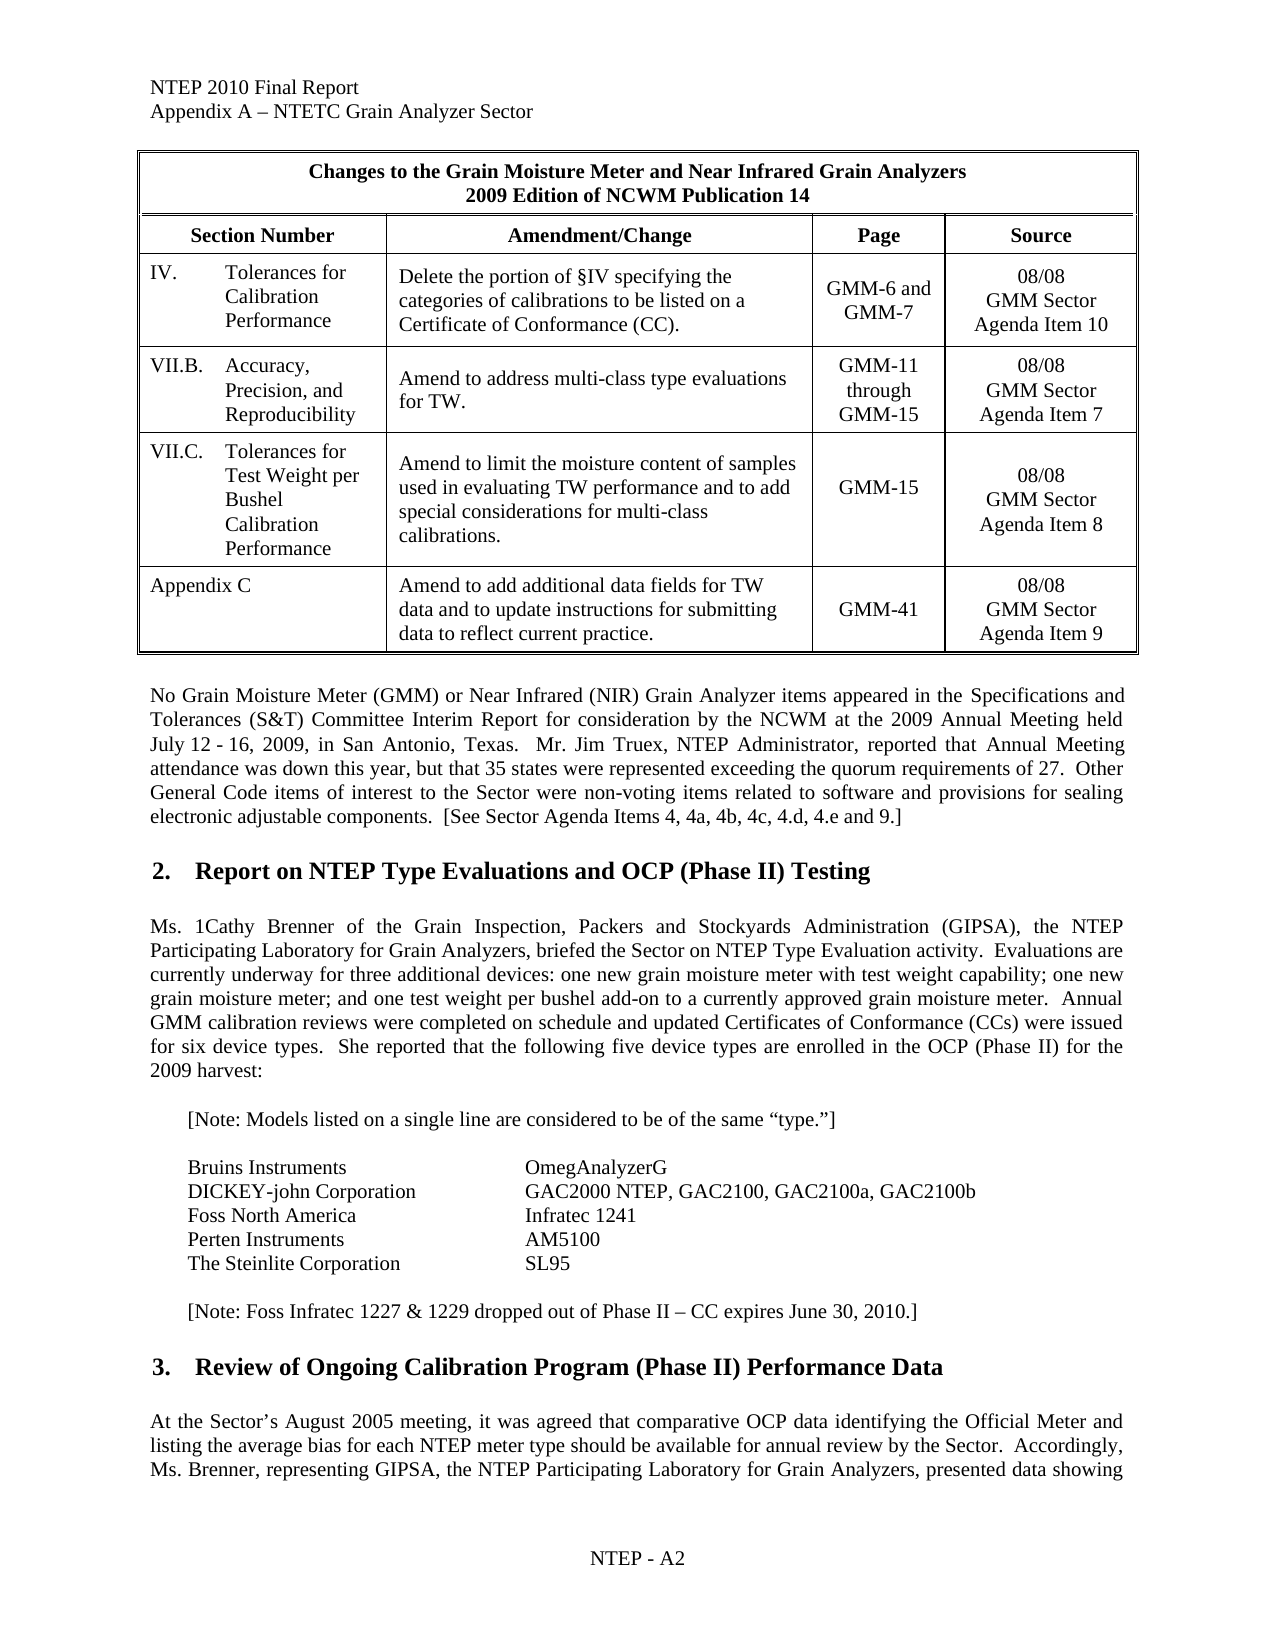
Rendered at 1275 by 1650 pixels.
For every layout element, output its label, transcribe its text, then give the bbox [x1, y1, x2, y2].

text Foss Infratec 1241 [187, 1203, 1125, 1227]
text [Note: Foss Infratec 1227 & 1229 dropped out of Phase II – CC expires June 30, 2010.] [187, 1299, 1125, 1323]
table_cell Amend to limit the moisture content of samples used in evaluating TW performance and to add special considerations for multi-class calibrations. [387, 433, 812, 566]
table_cell Amendment/Change [387, 216, 812, 253]
text DICKEY-john Corporation GAC2000 NTEP, GAC2100, GAC2100a, GAC2100b [187, 1179, 1125, 1203]
subtitle Review of Ongoing Calibration Program (Phase II) Performance Data [152, 1352, 1125, 1381]
text No Grain Moisture Meter (GMM) or Near Infrared (NIR) Grain Analyzer items appeared in the Specifications and Tolerances (S&T) Committee Interim Report for consideration by the NCWM at the 2009 Annual Meeting held July 12 - 16, 2009, in . Mr. Jim Truex, NTEP Administrator, reported that Annual Meeting attendance was down this year, but that 35 states were represented exceeding the quorum requirements of 27. Other General Code items of interest to the Sector were non-voting items related to software and provisions for sealing electronic adjustable components. [See Sector Agenda Items 4, 4a, 4b, 4c, 4.d, 4.e and 9.] [150, 683, 1125, 828]
table_cell Source [946, 213, 1137, 253]
subtitle Report on NTEP Type Evaluations and OCP (Phase II) Testing [152, 856, 1125, 885]
table_cell Page [813, 216, 944, 253]
text The Steinlite Corporation SL95 [187, 1251, 1125, 1275]
table_cell Appendix C [140, 567, 386, 651]
text [Note: Models listed on a single line are considered to be of the same “type.”] [187, 1106, 1125, 1131]
table_cell VII.B. Accuracy, Precision, and Reproducibility [140, 347, 386, 432]
table_cell GMM-41 [813, 567, 944, 651]
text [150, 1409, 1125, 1481]
table_cell Amend to add additional data fields for TW data and to update instructions for submitting data to reflect current practice. [387, 567, 812, 651]
table_cell GMM-11 through GMM-15 [813, 347, 944, 432]
table_cell 08/08 GMM Sector Agenda Item 7 [946, 347, 1136, 432]
text Ms. Cathy Brenner of the Grain Inspection, Packers and Stockyards Administration (GIPSA), the NTEP Participating Laboratory for Grain Analyzers, briefed the Sector on NTEP Type Evaluation activity. Evaluations are currently underway for three additional devices: one new grain moisture meter with test weight capability; one new grain moisture meter; and one test weight per bushel add-on to a currently approved grain moisture meter. Annual GMM calibration reviews were completed on schedule and updated Certificates of Conformance (CCs) were issued for six device types. She reported that the following five device types are enrolled in the OCP (Phase II) for the 2009 harvest: [150, 914, 1125, 1082]
table_header Changes to the Grain Moisture Meter and Near Infrared Grain Analyzers 2009 Edition of NCWM Publication 14 [140, 153, 1136, 213]
text Bruins Instruments OmegAnalyzerG [187, 1154, 1125, 1179]
table_cell 08/08 GMM Sector Agenda Item 9 [946, 567, 1136, 651]
table_cell GMM-6 and GMM-7 [813, 254, 944, 346]
table_cell Amend to address multi-class type evaluations for TW. [387, 347, 812, 432]
text Perten Instruments AM5100 [187, 1227, 1125, 1251]
table_cell IV. Tolerances for Calibration Performance [140, 254, 386, 346]
table_cell 08/08 GMM Sector Agenda Item 8 [946, 433, 1136, 566]
table_cell VII.C. Tolerances for Test Weight per Bushel Calibration Performance [140, 433, 386, 566]
table_cell Section Number [138, 213, 386, 253]
table_cell GMM-15 [813, 433, 944, 566]
table_cell 08/08 GMM Sector Agenda Item 10 [946, 254, 1136, 346]
table_cell Delete the portion of §IV specifying the categories of calibrations to be listed on a Certificate of Conformance (CC). [387, 254, 812, 346]
